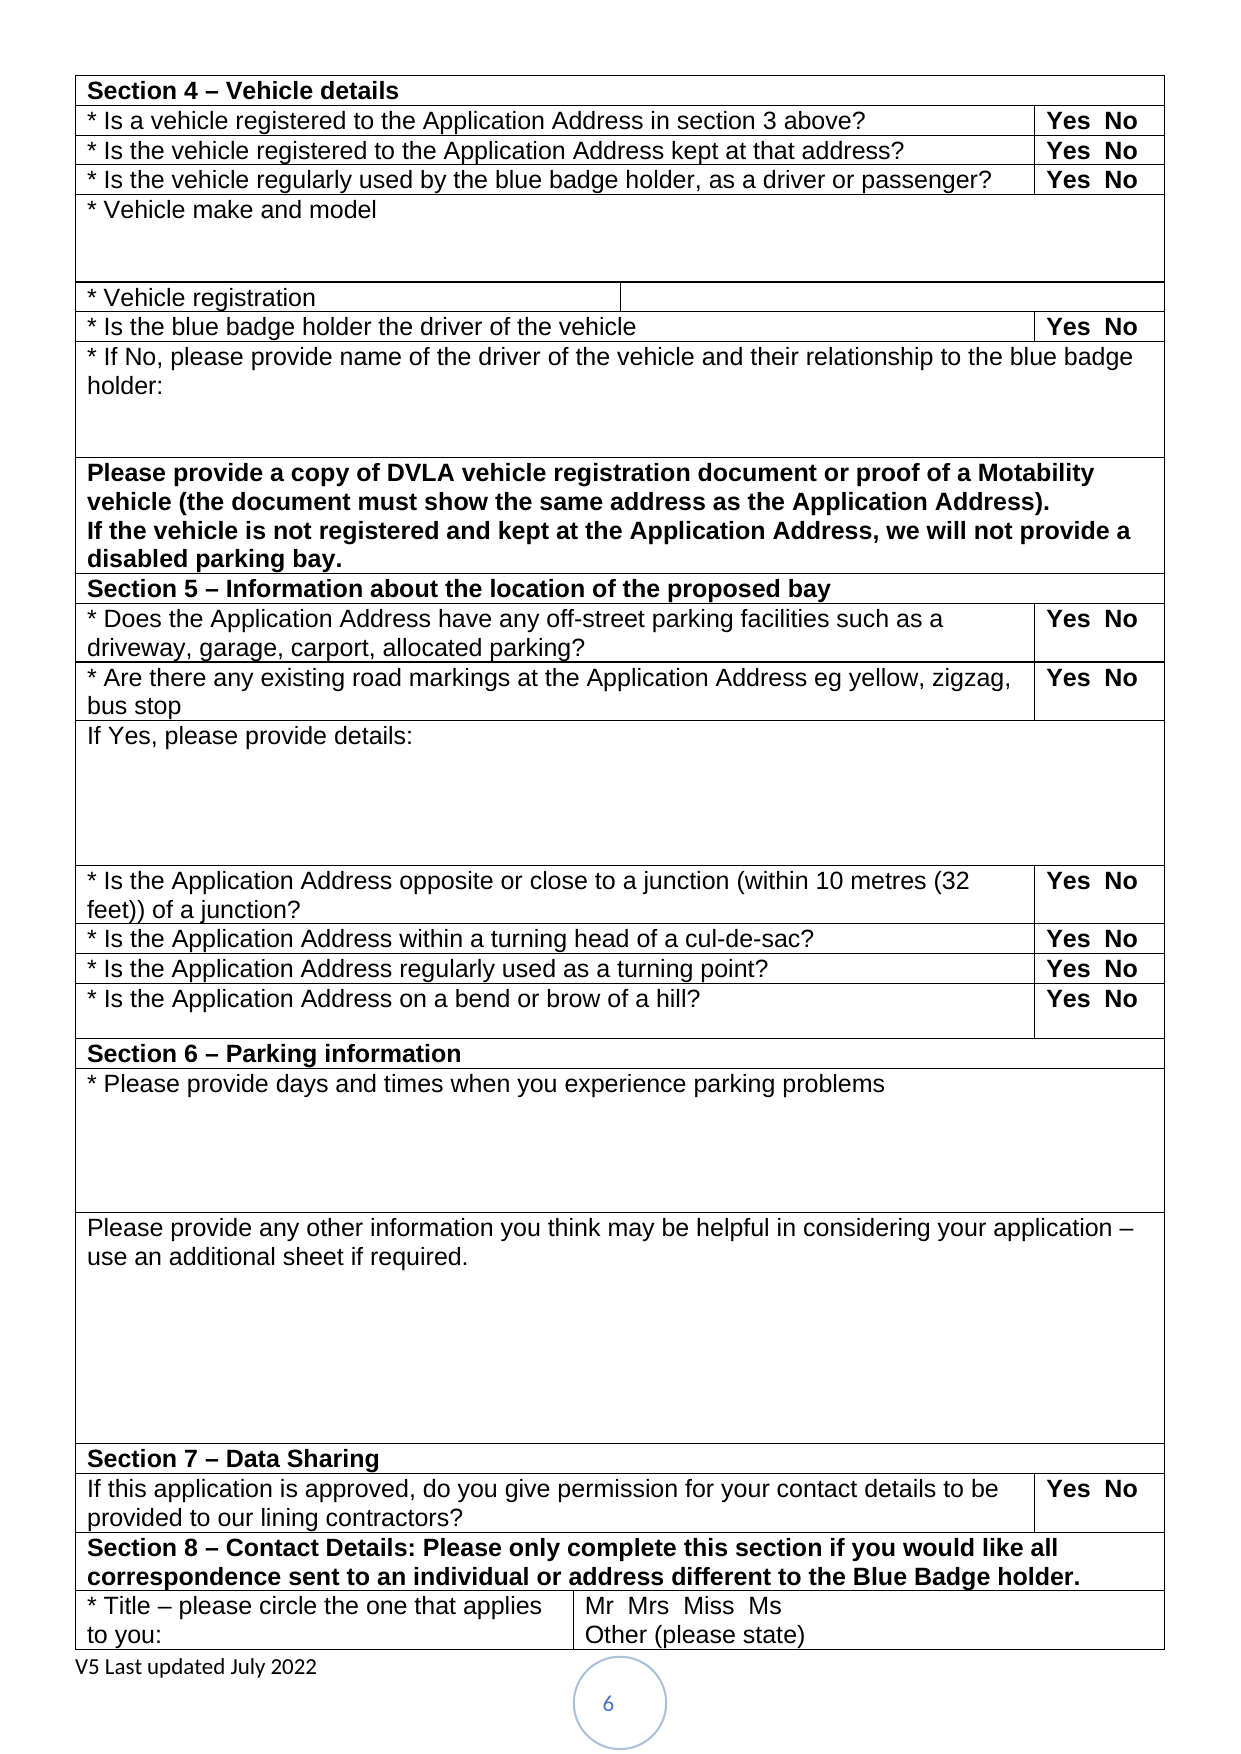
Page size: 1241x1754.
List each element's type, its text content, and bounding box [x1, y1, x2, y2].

table_cell Mr Mrs Miss Ms Other (please state) [574, 1591, 1164, 1649]
table_cell * Is the vehicle regularly used by the blue badge holder, as a driver or passenger? [76, 165, 1034, 194]
table_cell Yes No [1035, 312, 1164, 341]
table_cell * Does the Application Address have any off-street parking facilities such as a driveway, garage, carport, allocated parking? [76, 604, 1034, 661]
table_cell Yes No [1035, 165, 1164, 194]
table_cell Please provide a copy of DVLA vehicle registration document or proof of a Motability vehicle (the document must show the same address as the Application Address). If the vehicle is not registered and kept at the Application Address, we will not provide a disabled parking bay. [76, 458, 1164, 573]
table_cell Section 6 – Parking information [76, 1039, 1164, 1067]
table_cell Yes No [1035, 924, 1164, 953]
table_cell * Is the Application Address within a turning head of a cul-de-sac? [76, 924, 1034, 953]
table_cell Yes No [1035, 984, 1164, 1038]
table_cell Section 7 – Data Sharing [76, 1444, 1164, 1473]
table_cell Yes No [1035, 106, 1164, 134]
table_cell * Is the vehicle registered to the Application Address kept at that address? [76, 136, 1034, 164]
table_cell If this application is approved, do you give permission for your contact details to be provided to our lining contractors? [76, 1474, 1034, 1532]
table_cell * Is a vehicle registered to the Application Address in section 3 above? [76, 106, 1034, 134]
table_cell * Is the Application Address regularly used as a turning point? [76, 954, 1034, 983]
table_cell Yes No [1035, 136, 1164, 164]
table_cell Section 4 – Vehicle details [76, 76, 1164, 105]
table_cell Yes No [1035, 1474, 1164, 1532]
table_cell * If No, please provide name of the driver of the vehicle and their relationship to the blue badge holder: [76, 342, 1164, 457]
table_cell * Is the Application Address opposite or close to a junction (within 10 metres (32 feet)) of a junction? [76, 866, 1034, 923]
table_cell * Is the Application Address on a bend or brow of a hill? [76, 984, 1034, 1038]
table_cell * Title – please circle the one that applies to you: [76, 1591, 573, 1649]
table_cell Yes No [1035, 954, 1164, 983]
table_cell Please provide any other information you think may be helpful in considering your application – use an additional sheet if required. [76, 1213, 1164, 1443]
table_cell Yes No [1035, 604, 1164, 661]
table_cell * Is the blue badge holder the driver of the vehicle [76, 312, 1034, 341]
table_cell * Are there any existing road markings at the Application Address eg yellow, zigzag, bus stop [76, 663, 1034, 720]
table_cell If Yes, please provide details: [76, 721, 1164, 865]
table_cell Yes No [1035, 663, 1164, 720]
table_cell * Vehicle registration [76, 283, 620, 311]
table_cell * Please provide days and times when you experience parking problems [76, 1069, 1164, 1212]
table_cell Section 5 – Information about the location of the proposed bay [76, 574, 1164, 603]
table_cell * Vehicle make and model [76, 195, 1164, 281]
table_cell [621, 283, 1164, 311]
table_cell Yes No [1035, 866, 1164, 923]
table_cell Section 8 – Contact Details: Please only complete this section if you would like all correspondence sent to an individual or address different to the Blue Badge holder. [76, 1533, 1164, 1590]
